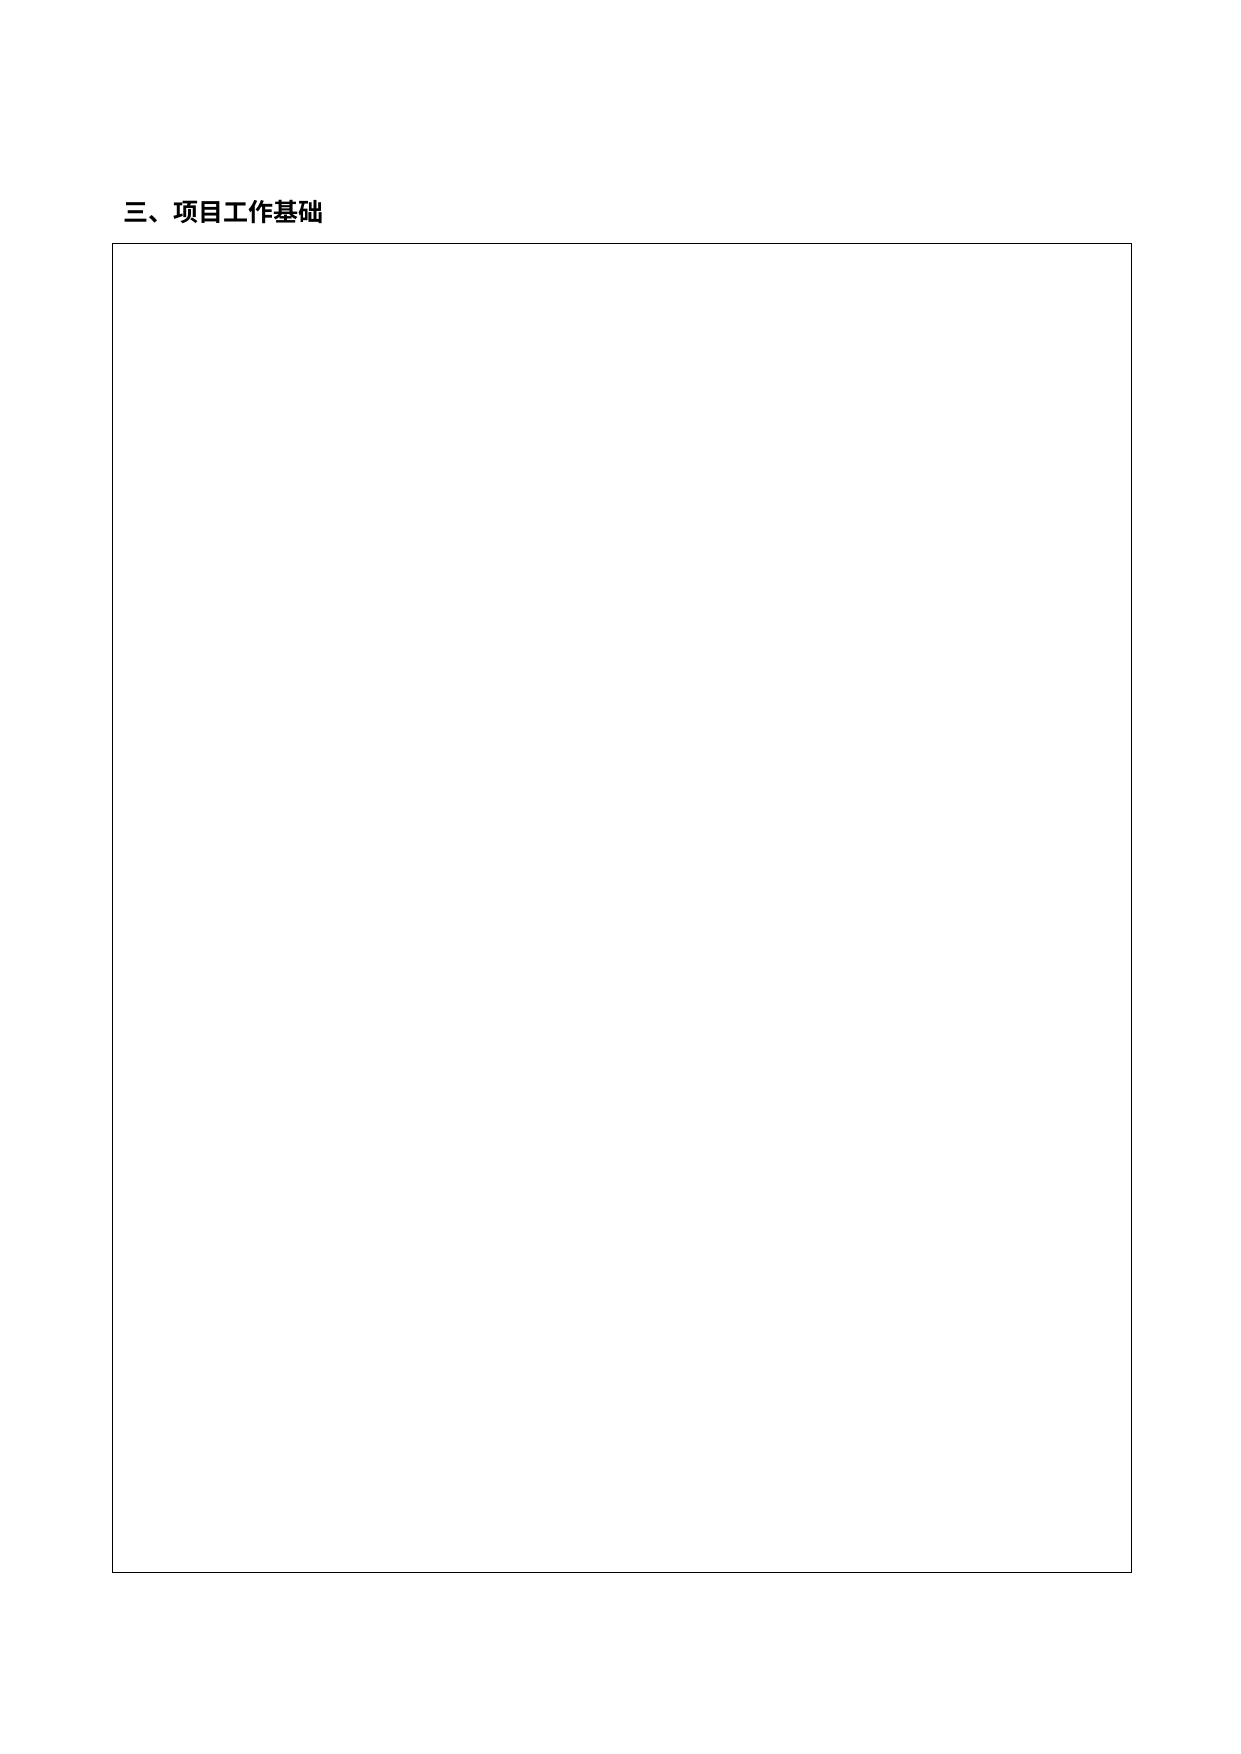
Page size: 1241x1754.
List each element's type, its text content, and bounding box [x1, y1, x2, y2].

table_cell [113, 244, 1131, 1572]
table_header 三、项目工作基础 [113, 162, 1131, 243]
